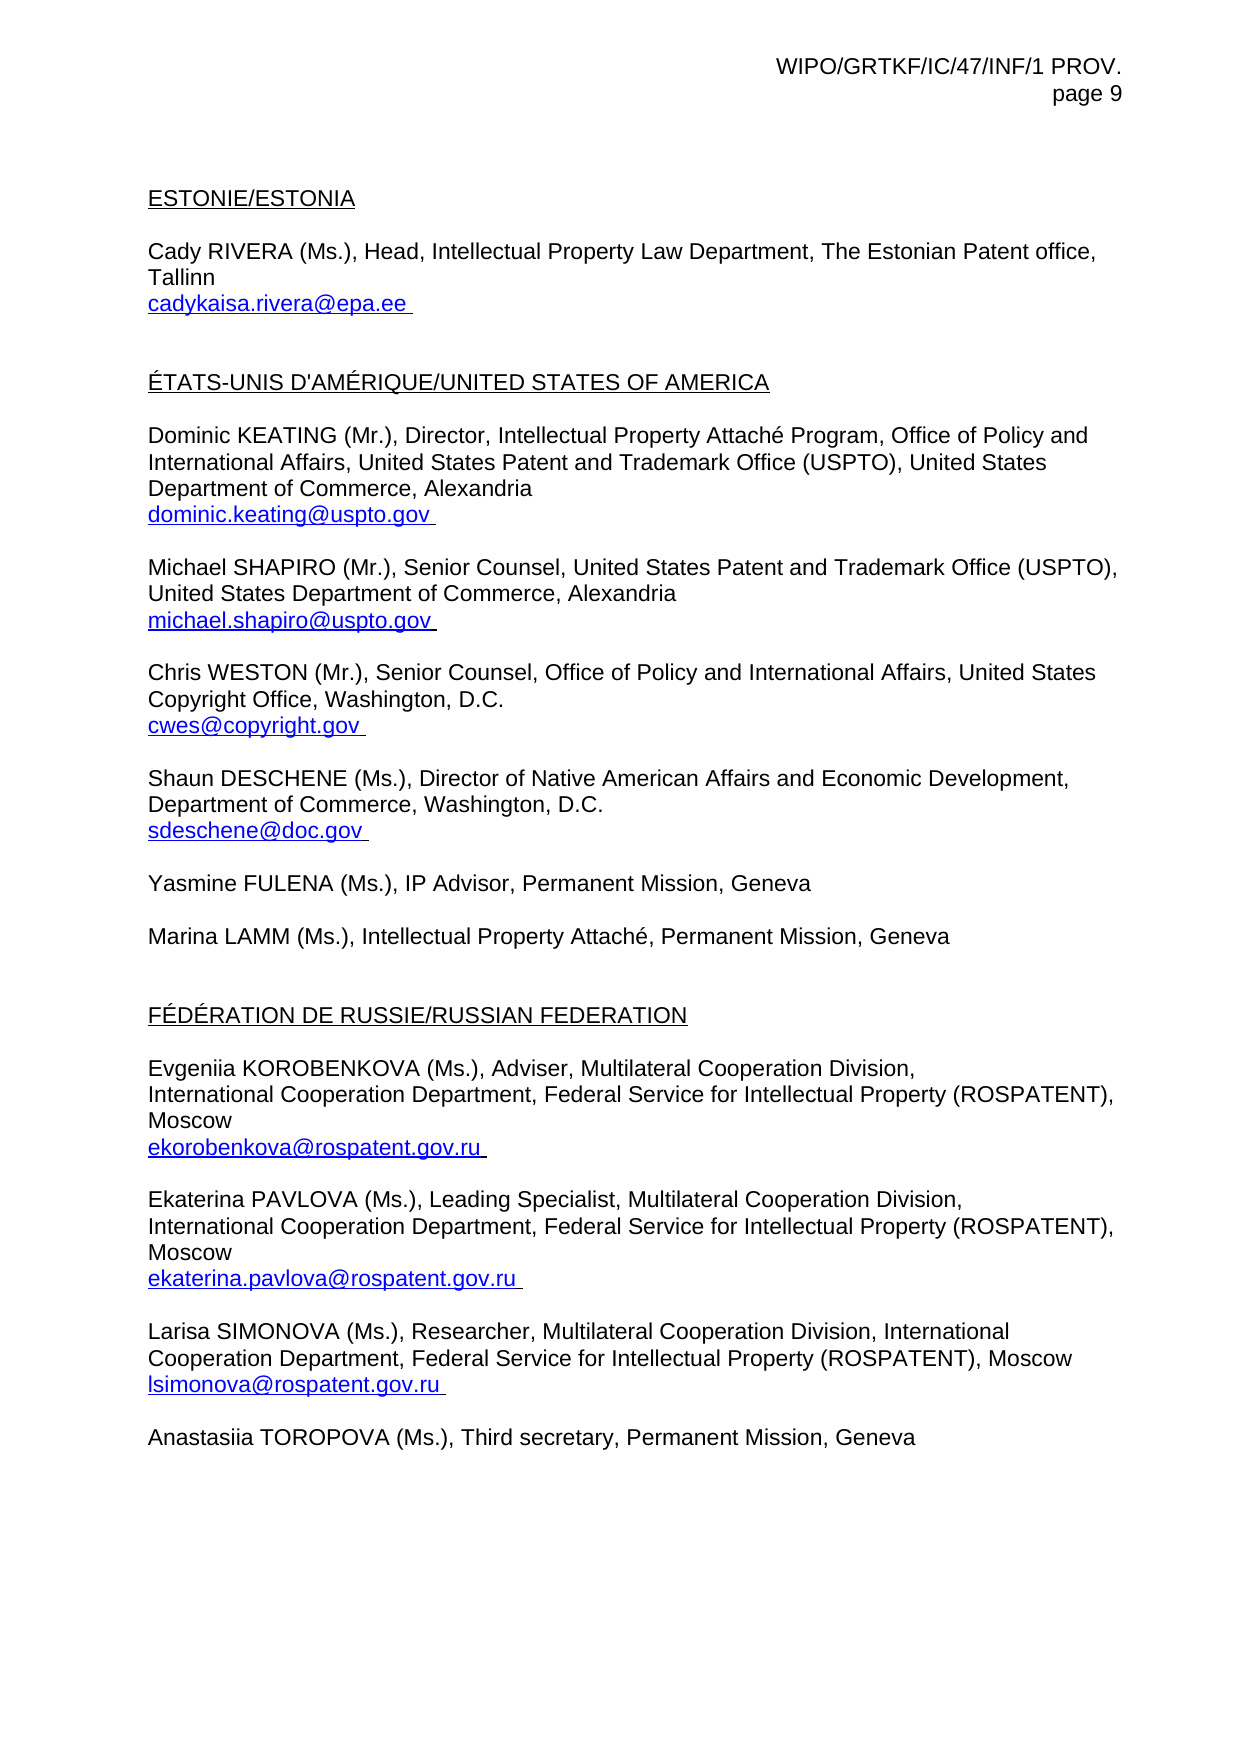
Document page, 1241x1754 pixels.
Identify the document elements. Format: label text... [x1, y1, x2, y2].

text Michael SHAPIRO (Mr.), Senior Counsel, United States Patent and Trademark Office (USPTO), United States Department of Commerce, Alexandria [148, 554, 1122, 607]
text Evgeniia KOROBENKOVA (Ms.), Adviser, Multilateral Cooperation Division, International Cooperation Department, Federal Service for Intellectual Property (ROSPATENT), Moscow [148, 1054, 1122, 1134]
text ESTONIE/ESTONIA [148, 185, 1122, 211]
text cwes@copyright.gov [148, 712, 1122, 738]
text cadykaisa.rivera@epa.ee [148, 290, 1122, 317]
text ÉTATS-UNIS D'AMÉRIQUE/UNITED STATES OF AMERICA [148, 369, 1122, 396]
text Chris WESTON (Mr.), Senior Counsel, Office of Policy and International Affairs, United States Copyright Office, Washington, D.C. [148, 659, 1122, 712]
text michael.shapiro@uspto.gov [148, 607, 1122, 633]
text dominic.keating@uspto.gov [148, 501, 1122, 527]
text Anastasiia TOROPOVA (Ms.), Third secretary, Permanent Mission, Geneva [148, 1423, 1122, 1450]
text FÉDÉRATION DE RUSSIE/RUSSIAN FEDERATION [148, 1002, 1122, 1028]
text Marina LAMM (Ms.), Intellectual Property Attaché, Permanent Mission, Geneva [148, 923, 1122, 949]
text Dominic KEATING (Mr.), Director, Intellectual Property Attaché Program, Office of Policy and International Affairs, United States Patent and Trademark Office (USPTO), United States Department of Commerce, Alexandria [148, 422, 1122, 501]
text Cady RIVERA (Ms.), Head, Intellectual Property Law Department, The Estonian Patent office, Tallinn [148, 238, 1122, 290]
text ekorobenkova@rospatent.gov.ru [148, 1134, 1122, 1160]
text Ekaterina PAVLOVA (Ms.), Leading Specialist, Multilateral Cooperation Division, International Cooperation Department, Federal Service for Intellectual Property (ROSPATENT), Moscow [148, 1186, 1122, 1265]
text ekaterina.pavlova@rospatent.gov.ru [148, 1265, 1122, 1292]
text Shaun DESCHENE (Ms.), Director of Native American Affairs and Economic Development, Department of Commerce, Washington, D.C. [148, 765, 1122, 817]
text Larisa SIMONOVA (Ms.), Researcher, Multilateral Cooperation Division, International Cooperation Department, Federal Service for Intellectual Property (ROSPATENT), Moscow [148, 1318, 1122, 1371]
text Yasmine FULENA (Ms.), IP Advisor, Permanent Mission, Geneva [148, 870, 1122, 896]
text sdeschene@doc.gov [148, 817, 1122, 844]
text lsimonova@rospatent.gov.ru [148, 1371, 1122, 1397]
